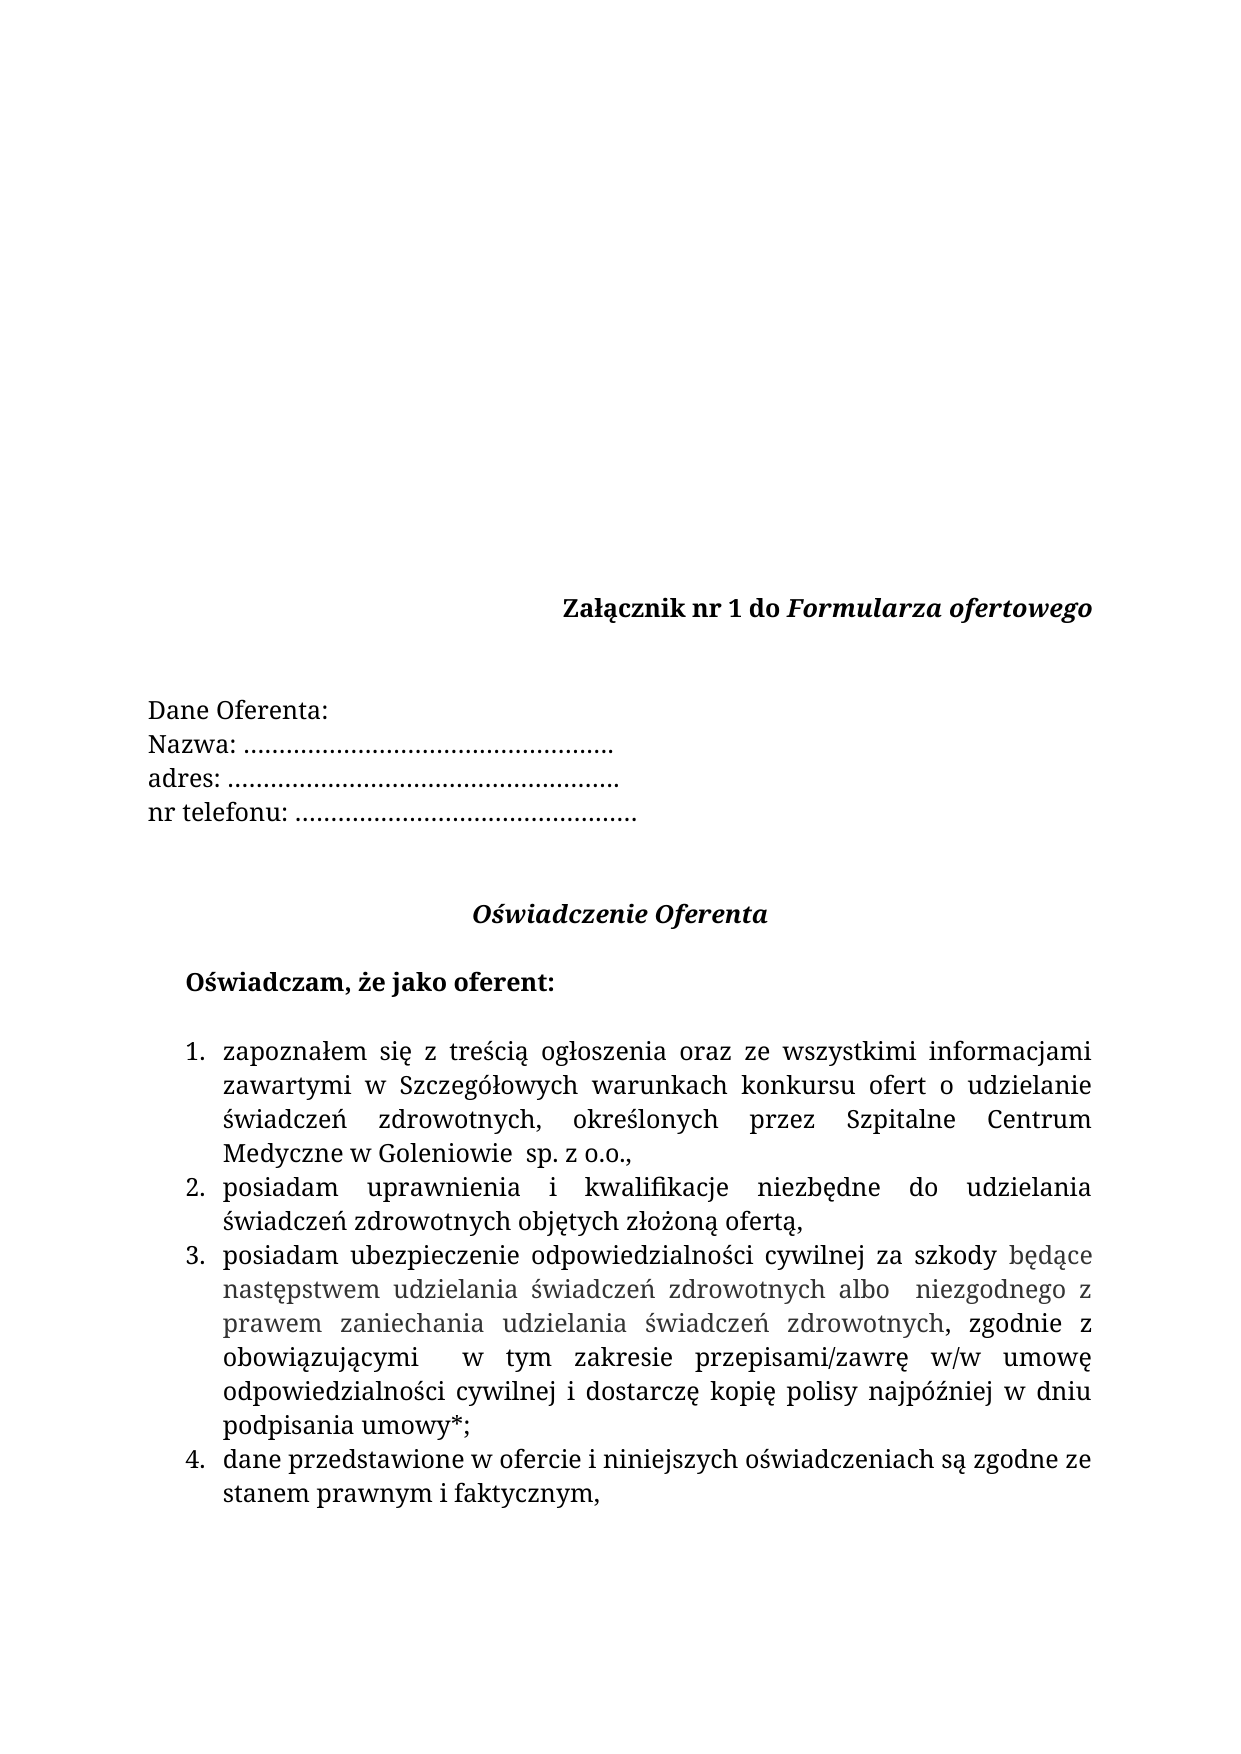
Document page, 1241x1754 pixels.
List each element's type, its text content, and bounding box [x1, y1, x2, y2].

text Załącznik nr 1 do Formularza ofertowego [148, 590, 1093, 624]
subtitle Oświadczenie Oferenta [148, 897, 1093, 931]
list dane przedstawione w ofercie i niniejszych oświadczeniach są zgodne ze stanem prawnym i faktycznym, [185, 1442, 1093, 1510]
list posiadam uprawnienia i kwalifikacje niezbędne do udzielania świadczeń zdrowotnych objętych złożoną ofertą, [185, 1169, 1093, 1238]
text Oświadczam, że jako oferent: [185, 965, 1093, 999]
text Dane Oferenta: [148, 693, 1093, 727]
list posiadam ubezpieczenie odpowiedzialności cywilnej za szkody będące następstwem udzielania świadczeń zdrowotnych albo niezgodnego z prawem zaniechania udzielania świadczeń zdrowotnych, zgodnie z obowiązującymi w tym zakresie przepisami/zawrę w/w umowę odpowiedzialności cywilnej i dostarczę kopię polisy najpóźniej w dniu podpisania umowy*; [185, 1238, 1093, 1442]
text Nazwa: ……………………………………………. [148, 727, 1093, 761]
text adres: ………………………………………………. [148, 761, 1093, 795]
text nr telefonu: ………………………………………… [148, 795, 1093, 829]
list zapoznałem się z treścią ogłoszenia oraz ze wszystkimi informacjami zawartymi w Szczegółowych warunkach konkursu ofert o udzielanie świadczeń zdrowotnych, określonych przez Szpitalne Centrum Medyczne w Goleniowie sp. z o.o., [185, 1033, 1093, 1169]
